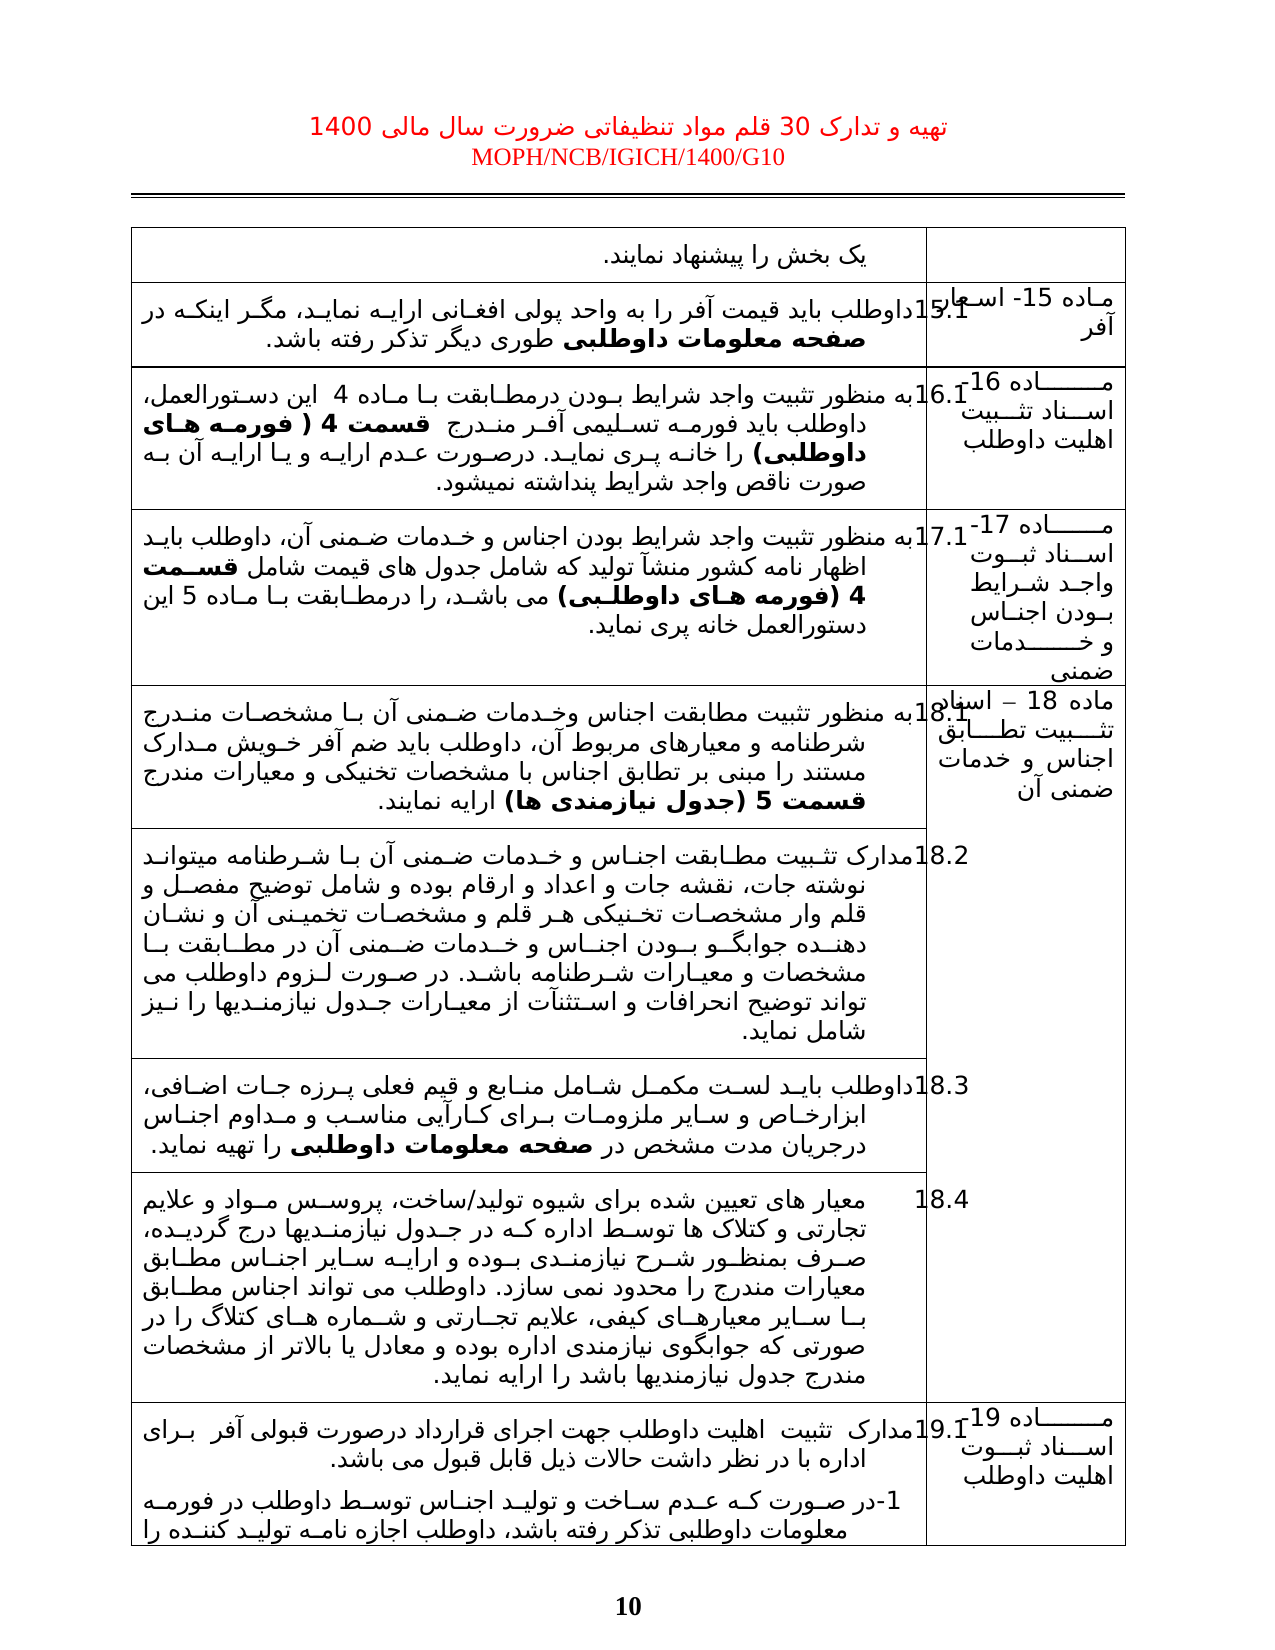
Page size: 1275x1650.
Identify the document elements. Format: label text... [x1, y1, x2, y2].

table_cell به منظور تثبیت واجد شرایط بودن اجناس و خدمات ضمنی آن، داوطلب باید اظهار نامه کشور منشآ تولید که شامل جدول های قیمت شامل قسمت 4 (فورمه های داوطلبی) می باشد، را درمطابقت با ماده 5 این دستورالعمل خانه پری نماید. [132, 510, 926, 685]
table_cell معیار های تعیین شده برای شیوه تولید/ساخت، پروسس مواد و علایم تجارتی و کتلاک ها توسط اداره که در جدول نیازمندیها درج گردیده، صرف بمنظور شرح نیازمندی بوده و ارایه سایر اجناس مطابق معیارات مندرج را محدود نمی سازد. داوطلب می تواند اجناس مطابق با سایر معیارهای کیفی، علایم تجارتی و شماره های کتلاگ را در صورتی که جوابگوی نیازمندی اداره بوده و معادل یا بالاتر از مشخصات مندرج جدول نیازمندیها باشد را ارایه نماید. [132, 1173, 926, 1402]
table_cell ماده 15- اسعار آفر [927, 283, 1125, 366]
table_cell ماده 17- اسناد ثبوت واجد شرایط بودن اجناس و خدمات ضمنی [927, 510, 1125, 685]
table_cell داوطلب باید قیمت آفر را به واحد پولی افغانی ارایه نماید، مگر اینکه در صفحه معلومات داوطلبی طوری دیگر تذکر رفته باشد. [132, 283, 926, 366]
table_cell مدارک تثبیت مطابقت اجناس و خدمات ضمنی آن با شرطنامه میتواند نوشته جات، نقشه جات و اعداد و ارقام بوده و شامل توضیح مفصل و قلم وار مشخصات تخنیکی هر قلم و مشخصات تخمینی آن و نشان دهنده جوابگو بودن اجناس و خدمات ضمنی آن در مطابقت با مشخصات و معیارات شرطنامه باشد. در صورت لزوم داوطلب می تواند توضیح انحرافات و استثنآت از معیارات جدول نیازمندیها را نیز شامل نماید. [132, 829, 926, 1058]
table_cell ماده 16- اسناد تثبیت اهلیت داوطلب [927, 368, 1125, 509]
table_cell به منظور تثبیت واجد شرایط بودن درمطابقت با ماده 4 این دستورالعمل، داوطلب باید فورمه تسلیمی آفر مندرج قسمت 4 ( فورمه های داوطلبی) را خانه پری نماید. درصورت عدم ارایه و یا ارایه آن به صورت ناقص واجد شرایط پنداشته نمیشود. [132, 368, 926, 509]
table_cell داوطلب باید لست مکمل شامل منابع و قیم فعلی پرزه جات اضافی، ابزارخاص و سایر ملزومات برای کارآیی مناسب و مداوم اجناس درجریان مدت مشخص در صفحه معلومات داوطلبی را تهیه نماید. [132, 1059, 926, 1172]
table_cell به منظور تثبیت مطابقت اجناس وخدمات ضمنی آن با مشخصات مندرج شرطنامه و معیارهای مربوط آن، داوطلب باید ضم آفر خویش مدارک مستند را مبنی بر تطابق اجناس با مشخصات تخنیکی و معیارات مندرج قسمت 5 (جدول نیازمندی ها) ارایه نمایند. [132, 686, 926, 828]
table_cell ماده 18 – اسناد تثبیت تطابق اجناس و خدمات ضمنی آن [927, 686, 1125, 1402]
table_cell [132, 228, 926, 282]
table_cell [132, 1403, 926, 1544]
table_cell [927, 1403, 1125, 1544]
